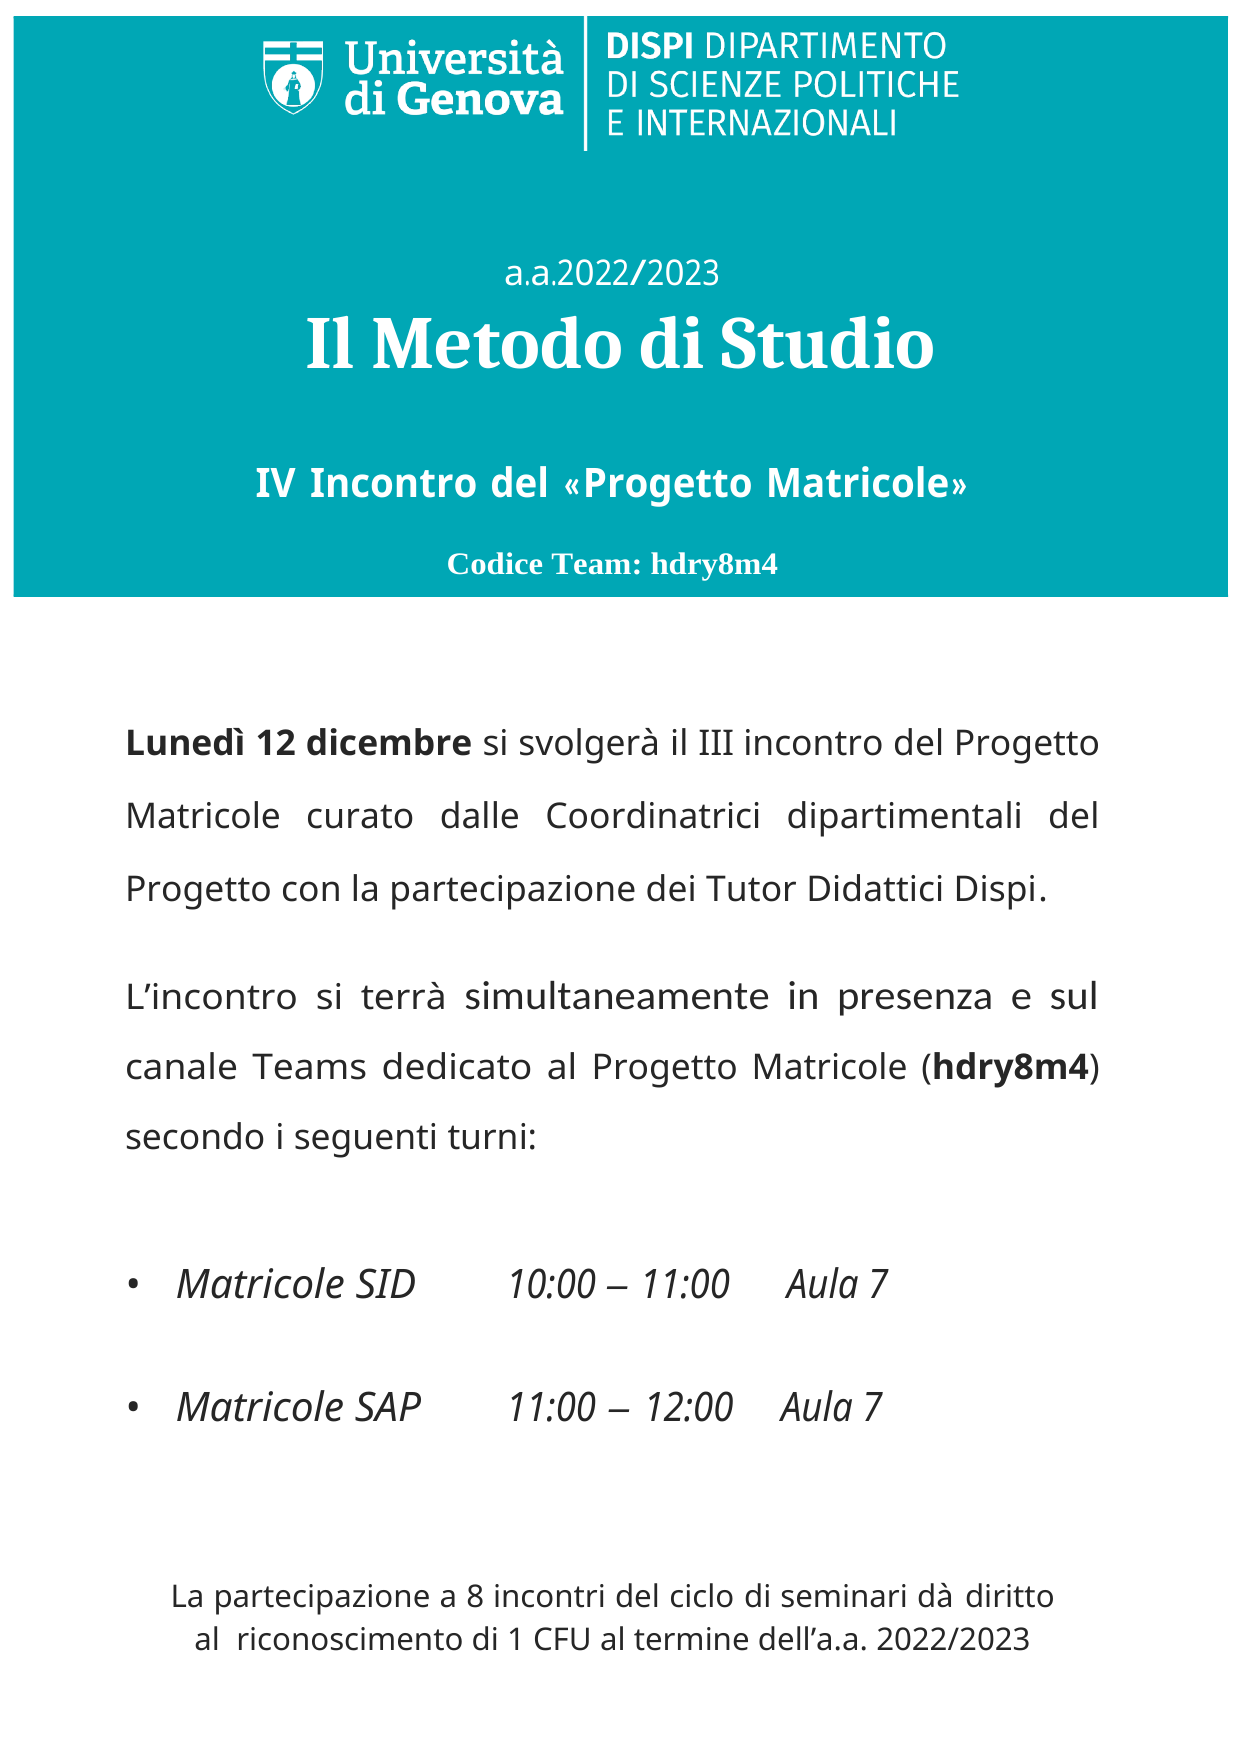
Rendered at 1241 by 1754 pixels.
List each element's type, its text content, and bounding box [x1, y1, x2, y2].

text La partecipazione a 8 incontri del ciclo di seminari dà diritto [141, 1573, 1084, 1616]
title Il Metodo di Studio [141, 301, 1099, 387]
picture [263, 14, 961, 151]
subtitle IV Incontro del «Progetto Matricole» [141, 454, 1084, 510]
text a.a.2022/2023 [112, 247, 1111, 296]
text al riconoscimento di 1 CFU al termine dell’a.a. 2022/2023 [141, 1617, 1084, 1659]
text Codice Team: hdry8m4 [165, 546, 1059, 582]
text Lunedì 12 dicembre si svolgerà il III incontro del Progetto Matricole curato dalle Coordinatrici dipartimentali del Progetto con la partecipazione dei Tutor Didattici Dispi. [125, 718, 1100, 912]
list Matricole SAP 11:00 – 12:00 Aula 7 [124, 1378, 1111, 1433]
text L’incontro si terrà simultaneamente in presenza e sul canale Teams dedicato al Progetto Matricole (hdry8m4) secondo i seguenti turni: [125, 970, 1100, 1159]
list Matricole SID 10:00 – 11:00 Aula 7 [124, 1256, 1111, 1311]
